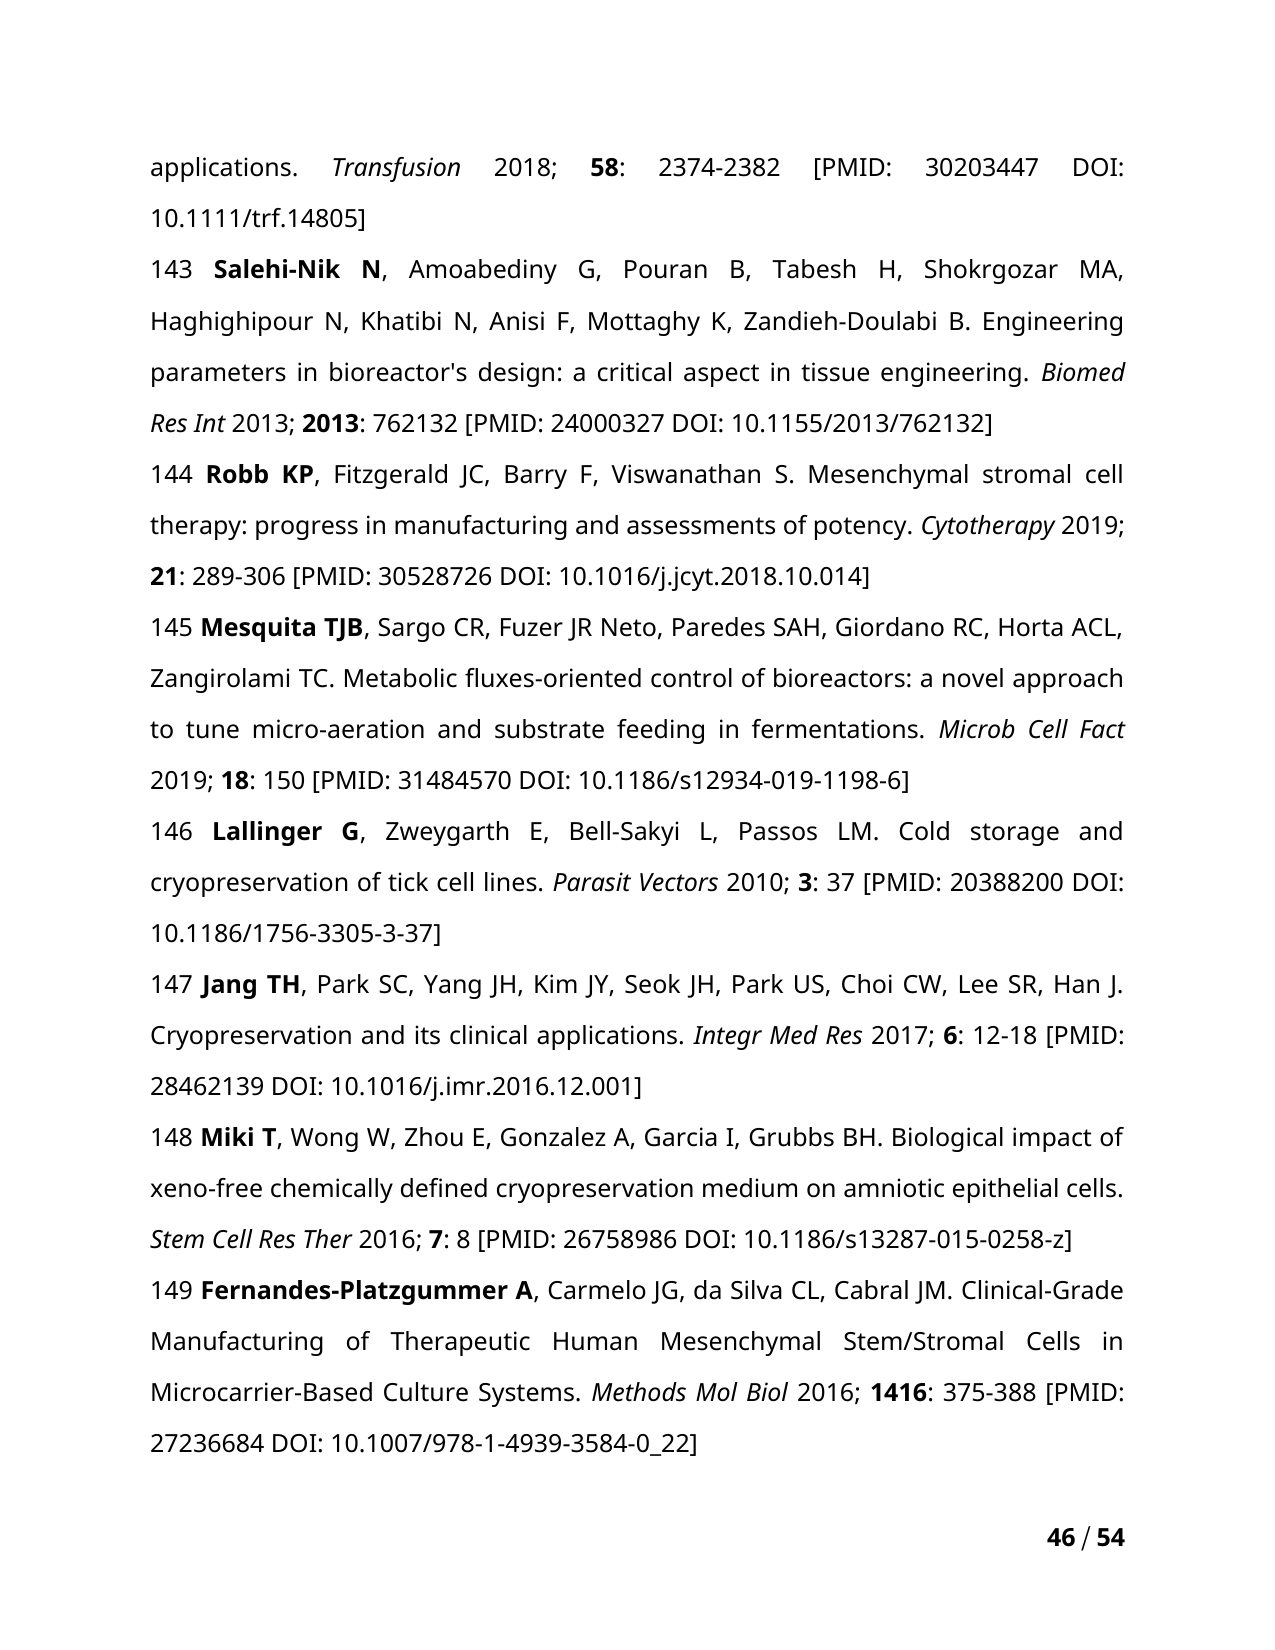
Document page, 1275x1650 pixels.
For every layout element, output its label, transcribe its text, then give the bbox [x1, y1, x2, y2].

text 149 Fernandes-Platzgummer A, Carmelo JG, da Silva CL, Cabral JM. Clinical-Grade Manufacturing of Therapeutic Human Mesenchymal Stem/Stromal Cells in Microcarrier-Based Culture Systems. Methods Mol Biol 2016; 1416: 375-388 [PMID: 27236684 DOI: 10.1007/978-1-4939-3584-0_22] [150, 1273, 1125, 1460]
text 143 Salehi-Nik N, Amoabediny G, Pouran B, Tabesh H, Shokrgozar MA, Haghighipour N, Khatibi N, Anisi F, Mottaghy K, Zandieh-Doulabi B. Engineering parameters in bioreactor's design: a critical aspect in tissue engineering. Biomed Res Int 2013; 2013: 762132 [PMID: 24000327 DOI: 10.1155/2013/762132] [150, 252, 1125, 439]
text 144 Robb KP, Fitzgerald JC, Barry F, Viswanathan S. Mesenchymal stromal cell therapy: progress in manufacturing and assessments of potency. Cytotherapy 2019; 21: 289-306 [PMID: 30528726 DOI: 10.1016/j.jcyt.2018.10.014] [150, 456, 1125, 592]
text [150, 150, 1125, 235]
text 147 Jang TH, Park SC, Yang JH, Kim JY, Seok JH, Park US, Choi CW, Lee SR, Han J. Cryopreservation and its clinical applications. Integr Med Res 2017; 6: 12-18 [PMID: 28462139 DOI: 10.1016/j.imr.2016.12.001] [150, 967, 1125, 1103]
text 145 Mesquita TJB, Sargo CR, Fuzer JR Neto, Paredes SAH, Giordano RC, Horta ACL, Zangirolami TC. Metabolic fluxes-oriented control of bioreactors: a novel approach to tune micro-aeration and substrate feeding in fermentations. Microb Cell Fact 2019; 18: 150 [PMID: 31484570 DOI: 10.1186/s12934-019-1198-6] [150, 609, 1125, 797]
text 148 Miki T, Wong W, Zhou E, Gonzalez A, Garcia I, Grubbs BH. Biological impact of xeno-free chemically defined cryopreservation medium on amniotic epithelial cells. Stem Cell Res Ther 2016; 7: 8 [PMID: 26758986 DOI: 10.1186/s13287-015-0258-z] [150, 1120, 1125, 1256]
text 146 Lallinger G, Zweygarth E, Bell-Sakyi L, Passos LM. Cold storage and cryopreservation of tick cell lines. Parasit Vectors 2010; 3: 37 [PMID: 20388200 DOI: 10.1186/1756-3305-3-37] [150, 813, 1125, 950]
